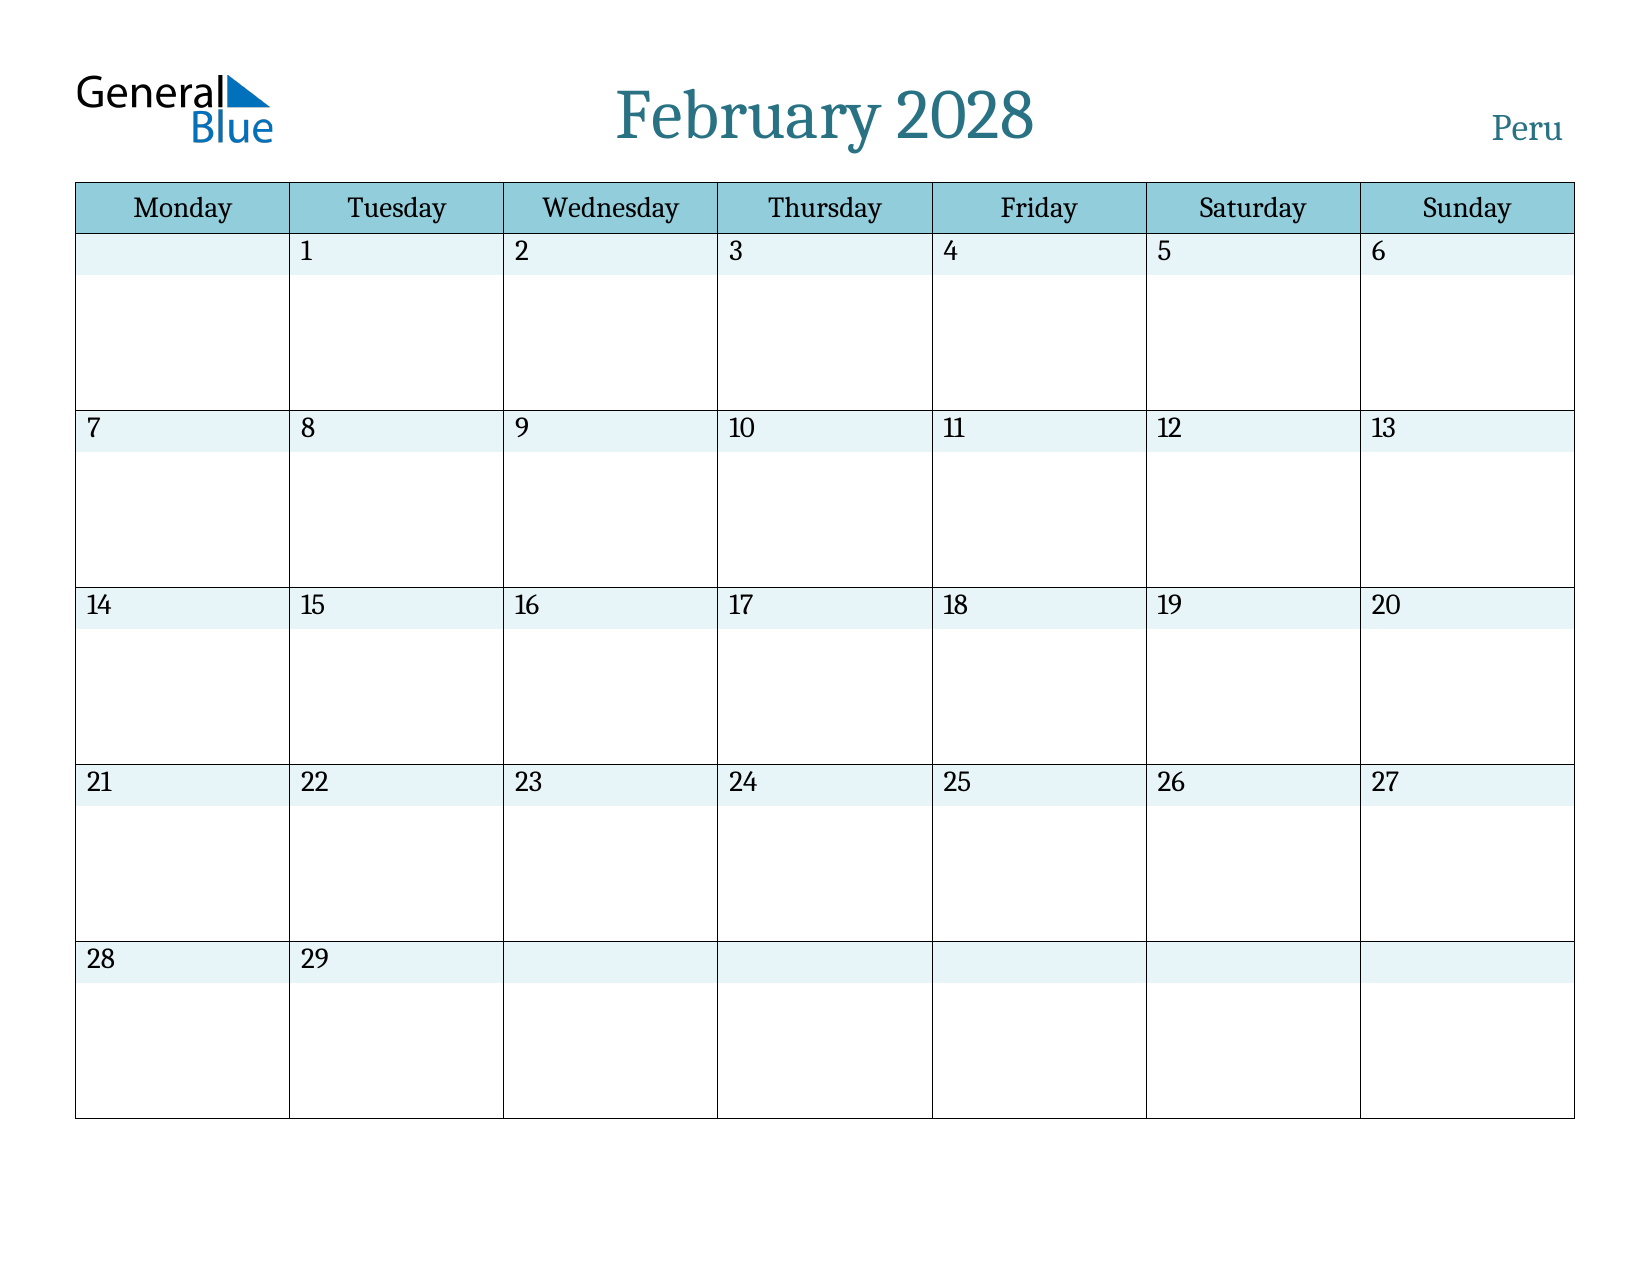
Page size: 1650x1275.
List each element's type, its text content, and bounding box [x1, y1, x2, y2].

table_header Peru [1146, 75, 1574, 182]
table_cell Wednesday [504, 183, 717, 233]
table_cell Friday [933, 183, 1146, 233]
table_cell [933, 983, 1146, 1118]
table_cell 6 [1361, 234, 1574, 275]
table_cell [933, 452, 1146, 587]
table_cell 22 [290, 765, 503, 806]
table_cell [1361, 942, 1574, 983]
table_cell 2 [504, 234, 717, 275]
table_cell 29 [290, 942, 503, 983]
table_cell [504, 983, 717, 1118]
table_cell [933, 275, 1146, 410]
table_cell [1147, 452, 1360, 587]
table_cell [504, 942, 717, 983]
table_cell 25 [933, 765, 1146, 806]
table_cell [76, 234, 289, 275]
table_cell [290, 275, 503, 410]
table_cell Thursday [718, 183, 932, 233]
table_cell [1147, 983, 1360, 1118]
table_cell [1147, 275, 1360, 410]
table_cell 7 [76, 411, 289, 452]
table_cell 13 [1361, 411, 1574, 452]
table_cell Sunday [1361, 183, 1574, 233]
table_cell 9 [504, 411, 717, 452]
table_cell [504, 629, 717, 764]
table_cell [290, 806, 503, 941]
table_cell 18 [933, 588, 1146, 629]
table_cell [718, 452, 932, 587]
table_cell 4 [933, 234, 1146, 275]
table_cell 16 [504, 588, 717, 629]
table_cell 17 [718, 588, 932, 629]
table_cell [718, 942, 932, 983]
table_cell [718, 983, 932, 1118]
table_cell [76, 983, 289, 1118]
table_cell Tuesday [290, 183, 503, 233]
table_cell [504, 452, 717, 587]
table_cell [718, 629, 932, 764]
table_cell 1 [290, 234, 503, 275]
table_cell [1361, 806, 1574, 941]
table_cell 26 [1147, 765, 1360, 806]
table_cell 3 [718, 234, 932, 275]
table_cell 19 [1147, 588, 1360, 629]
table_cell [1361, 452, 1574, 587]
table_cell [76, 452, 289, 587]
table_cell 10 [718, 411, 932, 452]
picture [77, 75, 273, 143]
table_cell [1361, 983, 1574, 1118]
table_header February 2028 [504, 75, 1146, 182]
table_header [76, 75, 503, 182]
table_cell 21 [76, 765, 289, 806]
table_cell [933, 806, 1146, 941]
table_cell 23 [504, 765, 717, 806]
table_cell 14 [76, 588, 289, 629]
table_cell 5 [1147, 234, 1360, 275]
table_cell [933, 629, 1146, 764]
table_cell 27 [1361, 765, 1574, 806]
table_cell Monday [76, 183, 289, 233]
table_cell [504, 275, 717, 410]
table_cell [718, 806, 932, 941]
table_cell [76, 806, 289, 941]
table_cell 15 [290, 588, 503, 629]
table_cell [76, 275, 289, 410]
table_cell [76, 629, 289, 764]
table_cell [718, 275, 932, 410]
table_cell 11 [933, 411, 1146, 452]
table_cell 8 [290, 411, 503, 452]
table_cell [290, 629, 503, 764]
table_cell [1361, 275, 1574, 410]
table_cell Saturday [1147, 183, 1360, 233]
table_cell [1361, 629, 1574, 764]
table_cell 28 [76, 942, 289, 983]
table_cell [1147, 629, 1360, 764]
table_cell 20 [1361, 588, 1574, 629]
table_cell [290, 983, 503, 1118]
table_cell [1147, 942, 1360, 983]
table_cell 12 [1147, 411, 1360, 452]
table_cell [933, 942, 1146, 983]
table_cell [290, 452, 503, 587]
table_cell 24 [718, 765, 932, 806]
table_cell [1147, 806, 1360, 941]
table_cell [504, 806, 717, 941]
